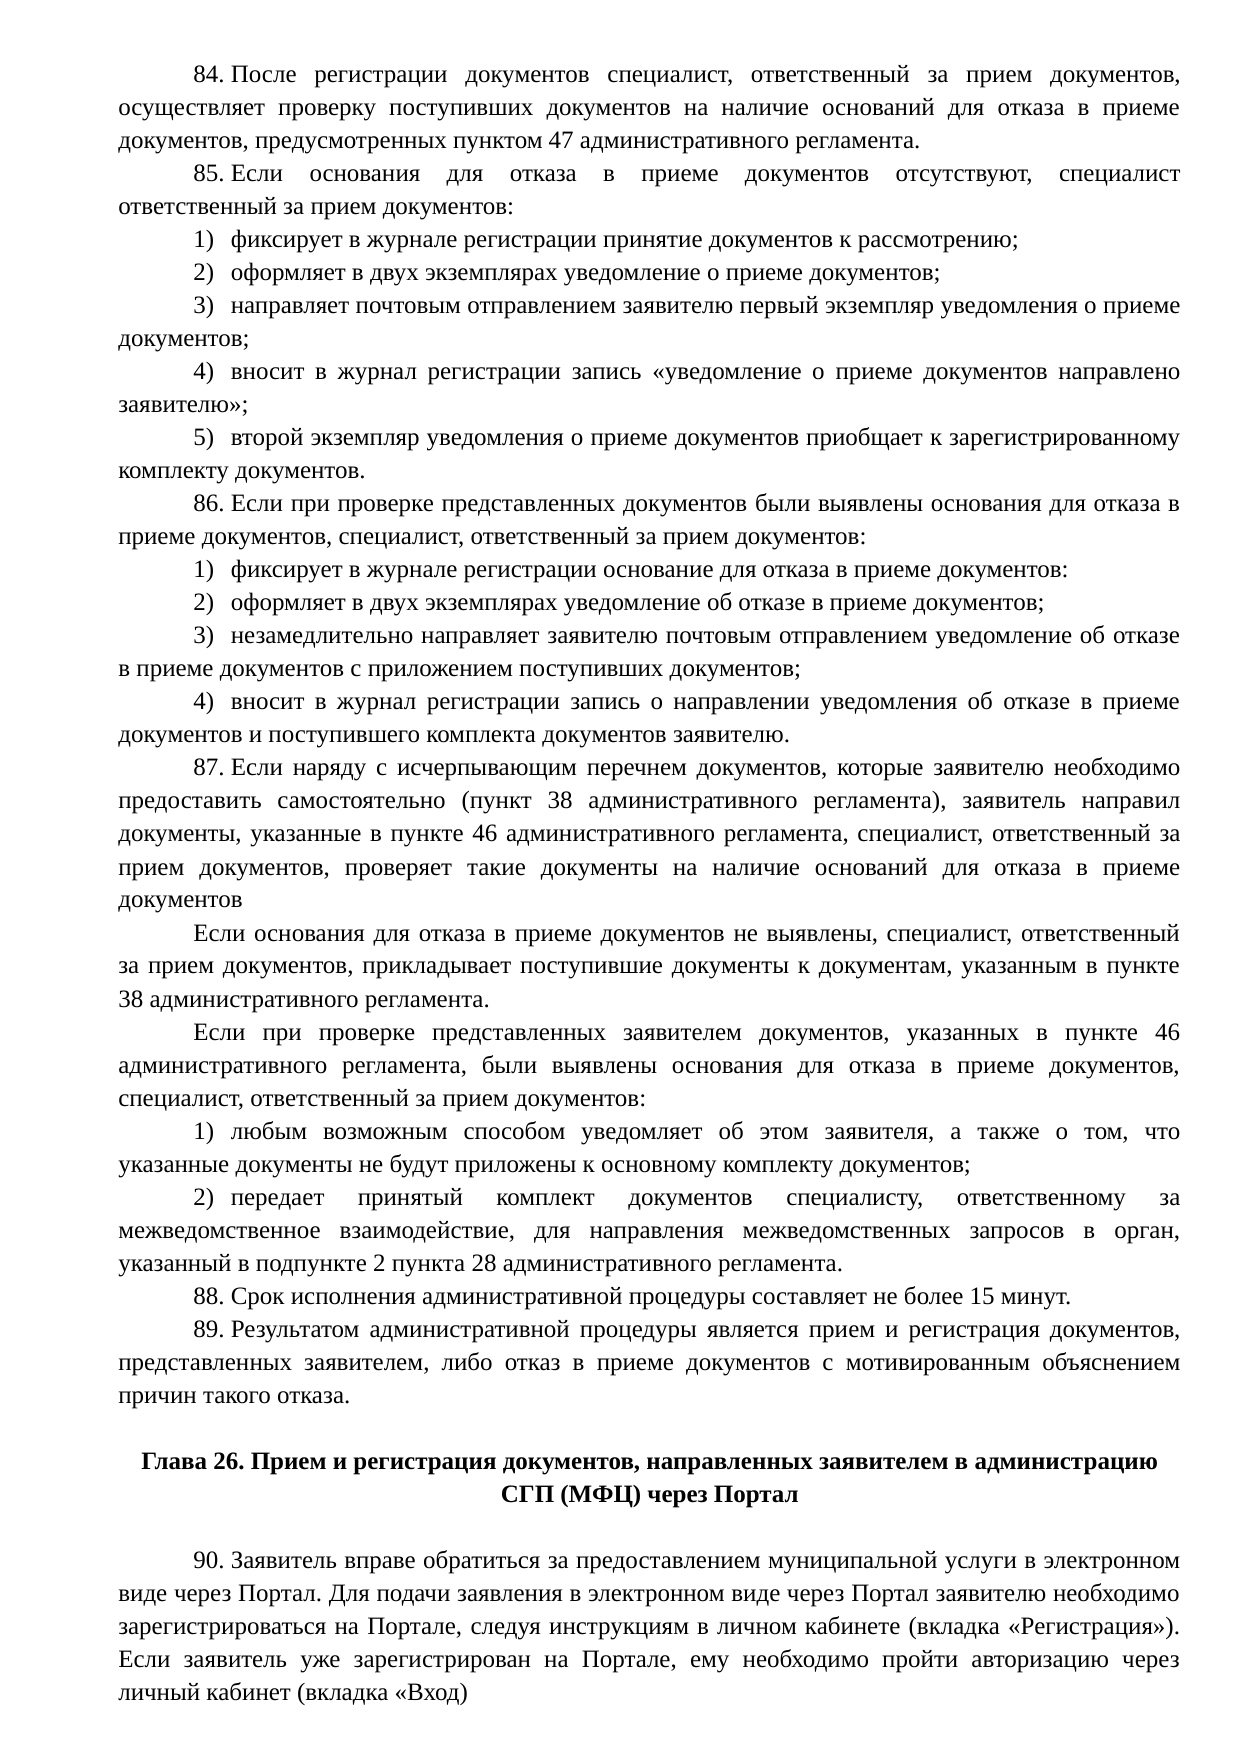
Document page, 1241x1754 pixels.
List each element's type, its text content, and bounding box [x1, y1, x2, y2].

list передает принятый комплект документов специалисту, ответственному за межведомственное взаимодействие, для направления межведомственных запросов в орган, указанный в подпункте 2 пункта 28 административного регламента. [118, 1182, 1181, 1277]
list Результатом административной процедуры является прием и регистрация документов, представленных заявителем, либо отказ в приеме документов с мотивированным объяснением причин такого отказа. [118, 1314, 1181, 1409]
list вносит в журнал регистрации запись о направлении уведомления об отказе в приеме документов и поступившего комплекта документов заявителю. [118, 686, 1181, 748]
list направляет почтовым отправлением заявителю первый экземпляр уведомления о приеме документов; [118, 290, 1181, 352]
list Если основания для отказа в приеме документов отсутствуют, специалист ответственный за прием документов: [118, 158, 1181, 220]
list фиксирует в журнале регистрации основание для отказа в приеме документов: [118, 554, 1181, 583]
list вносит в журнал регистрации запись «уведомление о приеме документов направлено заявителю»; [118, 356, 1181, 418]
list незамедлительно направляет заявителю почтовым отправлением уведомление об отказе в приеме документов с приложением поступивших документов; [118, 620, 1181, 682]
list Если при проверке представленных документов были выявлены основания для отказа в приеме документов, специалист, ответственный за прием документов: [118, 488, 1181, 550]
text Если основания для отказа в приеме документов не выявлены, специалист, ответственный за прием документов, прикладывает поступившие документы к документам, указанным в пункте 38 административного регламента. [118, 918, 1181, 1012]
list Если наряду с исчерпывающим перечнем документов, которые заявителю необходимо предоставить самостоятельно (пункт 38 административного регламента), заявитель направил документы, указанные в пункте 46 административного регламента, специалист, ответственный за прием документов, проверяет такие документы на наличие оснований для отказа в приеме документов [118, 752, 1181, 913]
list оформляет в двух экземплярах уведомление о приеме документов; [118, 257, 1181, 286]
list фиксирует в журнале регистрации принятие документов к рассмотрению; [118, 224, 1181, 253]
list Срок исполнения административной процедуры составляет не более 15 минут. [118, 1281, 1181, 1309]
list любым возможным способом уведомляет об этом заявителя, а также о том, что указанные документы не будут приложены к основному комплекту документов; [118, 1116, 1181, 1177]
list второй экземпляр уведомления о приеме документов приобщает к зарегистрированному комплекту документов. [118, 422, 1181, 484]
text Глава 26. Прием и регистрация документов, направленных заявителем в администрацию СГП (МФЦ) через Портал [118, 1446, 1181, 1508]
list Заявитель вправе обратиться за предоставлением муниципальной услуги в электронном виде через Портал. Для подачи заявления в электронном виде через Портал заявителю необходимо зарегистрироваться на Портале, следуя инструкциям в личном кабинете (вкладка «Регистрация»). Если заявитель уже зарегистрирован на Портале, ему необходимо пройти авторизацию через личный кабинет (вкладка «Вход) [118, 1545, 1181, 1706]
list оформляет в двух экземплярах уведомление об отказе в приеме документов; [118, 587, 1181, 616]
list После регистрации документов специалист, ответственный за прием документов, осуществляет проверку поступивших документов на наличие оснований для отказа в приеме документов, предусмотренных пунктом 47 административного регламента. [118, 59, 1181, 154]
text Если при проверке представленных заявителем документов, указанных в пункте 46 административного регламента, были выявлены основания для отказа в приеме документов, специалист, ответственный за прием документов: [118, 1017, 1181, 1111]
